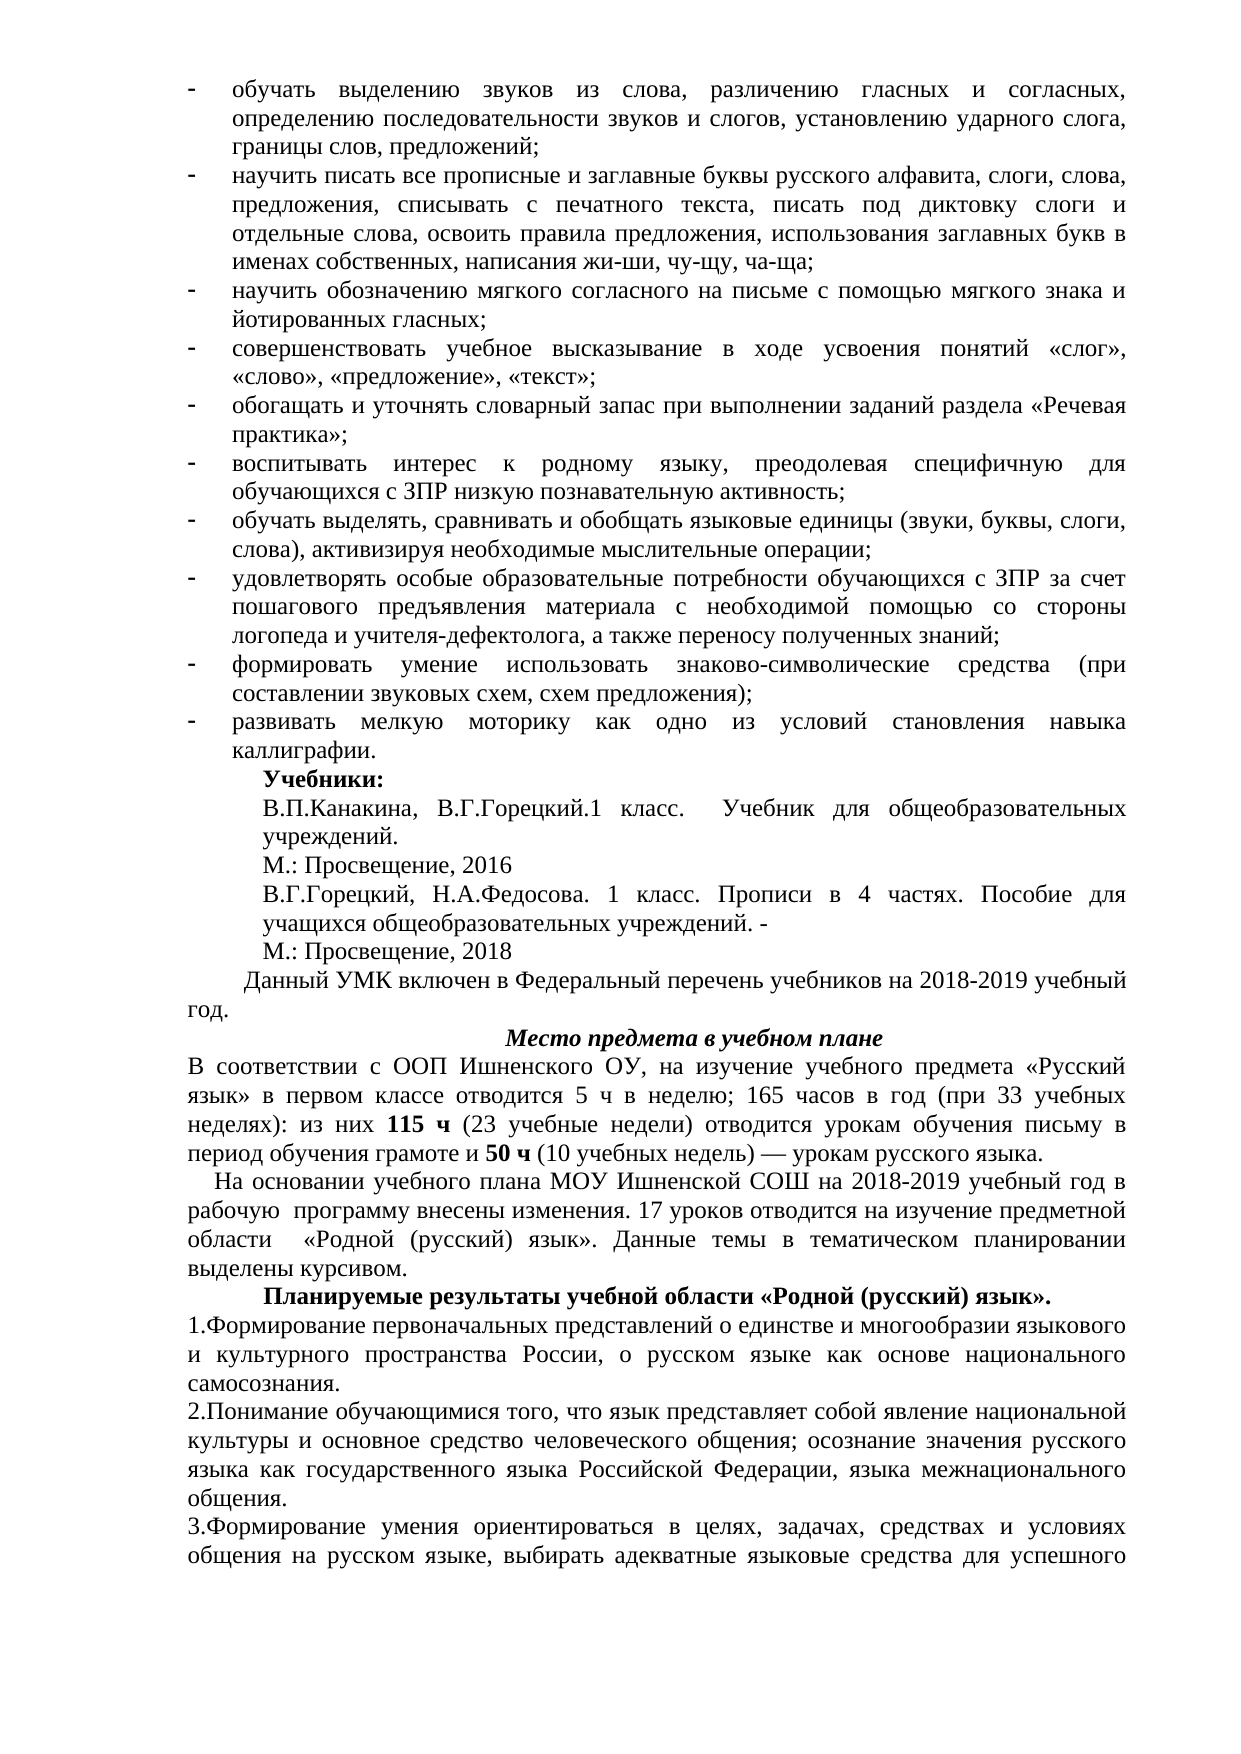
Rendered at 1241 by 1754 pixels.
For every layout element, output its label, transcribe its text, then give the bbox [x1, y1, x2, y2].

text В соответствии с ООП Ишненского ОУ, на изучение учебного предмета «Русский язык» в первом классе отводится 5 ч в неделю; 165 часов в год (при 33 учебных неделях): из них 115 ч (23 учебные недели) отводится урокам обучения письму в период обучения грамоте и 50 ч (10 учебных недель) — урокам русского языка. [187, 1051, 1127, 1166]
list формировать умение использовать знаково-символические средства (при составлении звуковых схем, схем предложения); [187, 649, 1127, 706]
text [187, 1511, 1127, 1569]
text В.П.Канакина, В.Г.Горецкий.1 класс. Учебник для общеобразовательных учреждений. [262, 793, 1127, 850]
text 1.Формирование первоначальных представлений о единстве и многообразии языкового и культурного пространства России, о русском языке как основе национального самосознания. [187, 1310, 1127, 1396]
text На основании учебного плана МОУ Ишненской СОШ на 2018-2019 учебный год в рабочую программу внесены изменения. 17 уроков отводится на изучение предметной области «Родной (русский) язык». Данные темы в тематическом планировании выделены курсивом. [187, 1166, 1127, 1281]
text Данный УМК включен в Федеральный перечень учебников на 2018-2019 учебный год. [187, 965, 1127, 1023]
list развивать мелкую моторику как одно из условий становления навыка каллиграфии. [187, 706, 1127, 764]
list обогащать и уточнять словарный запас при выполнении заданий раздела «Речевая практика»; [187, 390, 1127, 448]
list научить обозначению мягкого согласного на письме с помощью мягкого знака и йотированных гласных; [187, 275, 1127, 333]
list научить писать все прописные и заглавные буквы русского алфавита, слоги, слова, предложения, списывать с печатного текста, писать под диктовку слоги и отдельные слова, освоить правила предложения, использования заглавных букв в именах собственных, написания жи-ши, чу-щу, ча-ща; [187, 160, 1127, 275]
list воспитывать интерес к родному языку, преодолевая специфичную для обучающихся с ЗПР низкую познавательную активность; [187, 448, 1127, 505]
text Учебники: [262, 764, 1127, 793]
text М.: Просвещение, 2018 [225, 936, 1127, 965]
text В.Г.Горецкий, Н.А.Федосова. 1 класс. Прописи в 4 частях. Пособие для учащихся общеобразовательных учреждений. - [262, 879, 1127, 936]
text 2.Понимание обучающимися того, что язык представляет собой явление национальной культуры и основное средство человеческого общения; осознание значения русского языка как государственного языка Российской Федерации, языка межнационального общения. [187, 1396, 1127, 1511]
list обучать выделять, сравнивать и обобщать языковые единицы (звуки, буквы, слоги, слова), активизируя необходимые мыслительные операции; [187, 505, 1127, 563]
text Место предмета в учебном плане [187, 1023, 1127, 1051]
list удовлетворять особые образовательные потребности обучающихся с ЗПР за счет пошагового предъявления материала с необходимой помощью со стороны логопеда и учителя-дефектолога, а также переносу полученных знаний; [187, 563, 1127, 649]
text М.: Просвещение, 2016 [262, 850, 1127, 879]
list совершенствовать учебное высказывание в ходе усвоения понятий «слог», «слово», «предложение», «текст»; [187, 333, 1127, 390]
text Планируемые результаты учебной области «Родной (русский) язык». [187, 1281, 1127, 1310]
list обучать выделению звуков из слова, различению гласных и согласных, определению последовательности звуков и слогов, установлению ударного слога, границы слов, предложений; [187, 74, 1127, 160]
